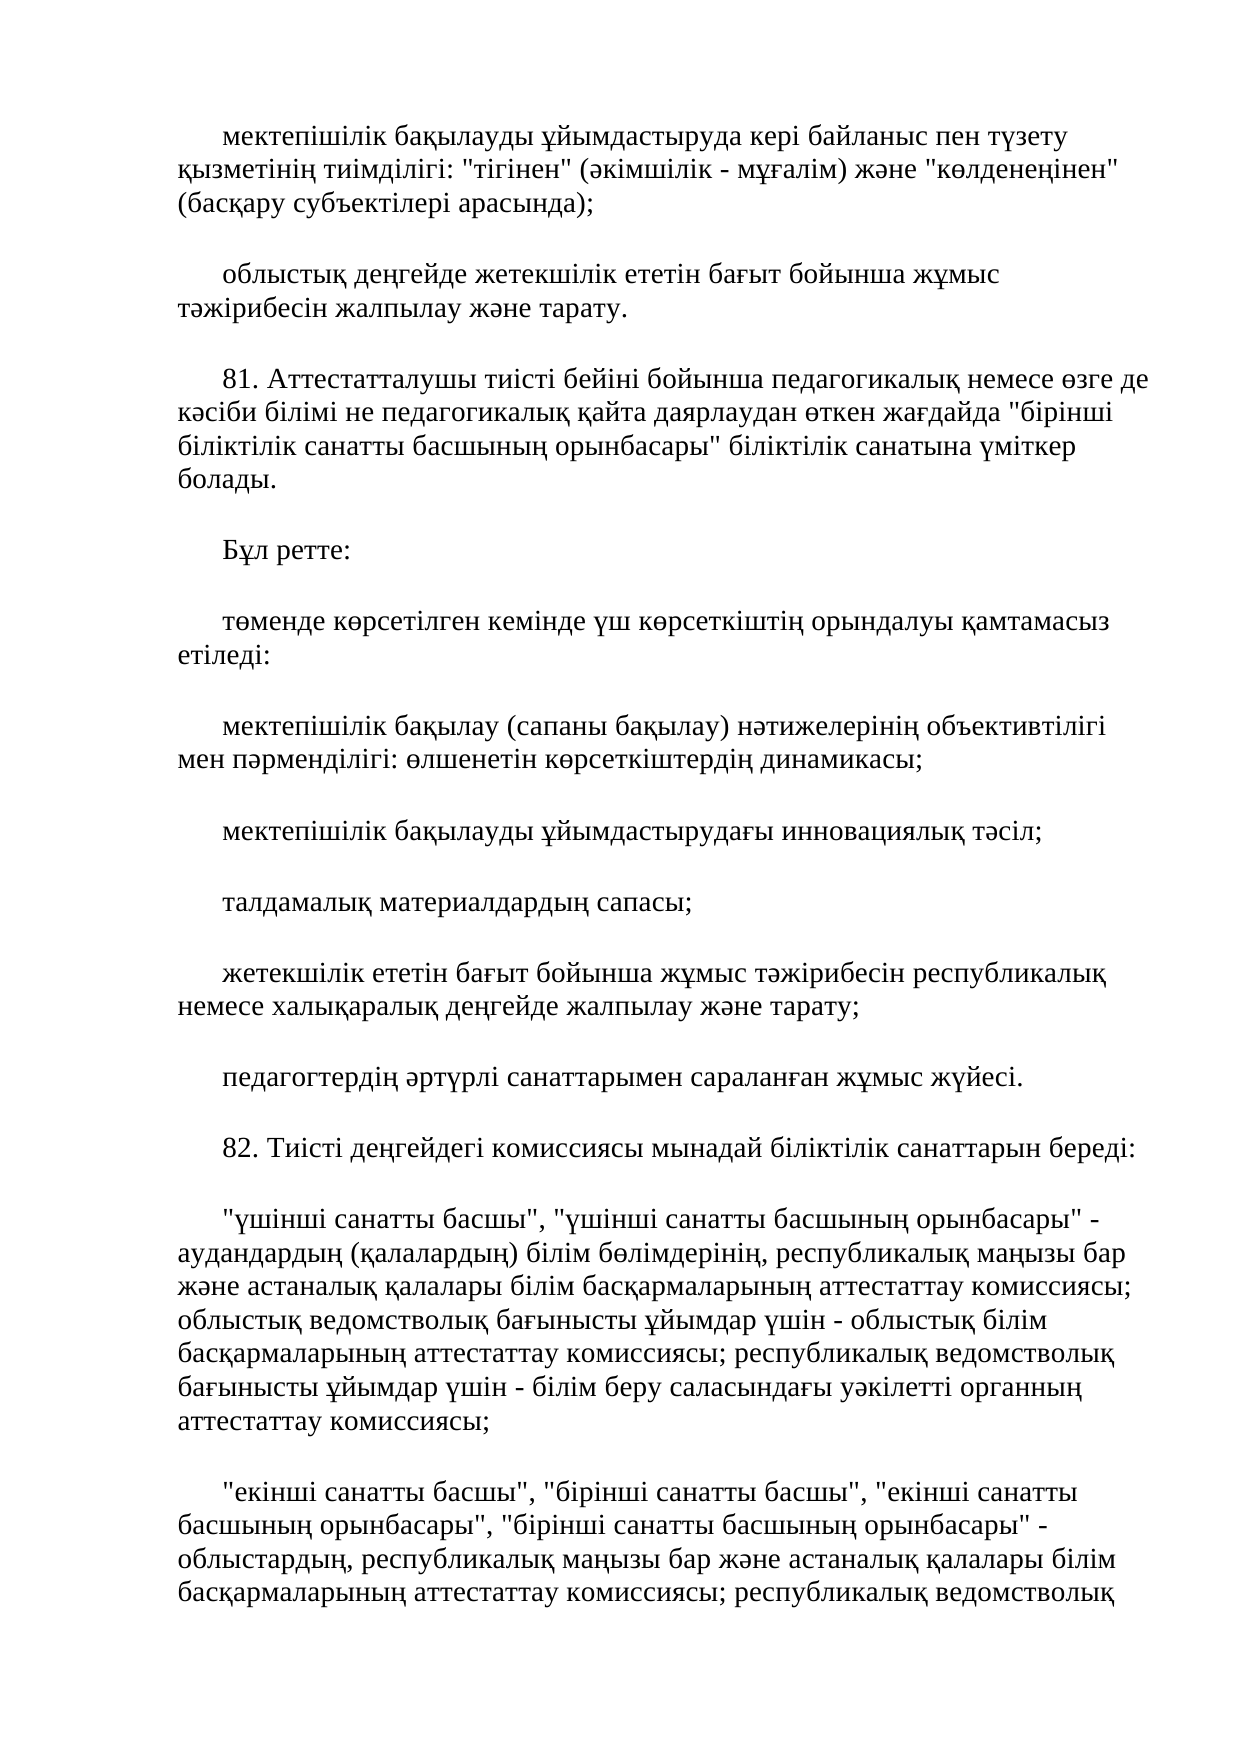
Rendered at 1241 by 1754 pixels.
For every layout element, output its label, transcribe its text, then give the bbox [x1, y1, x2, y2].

text мектепішілік бақылау (сапаны бақылау) нәтижелерінің объективтілігі мен пәрменділігі: өлшенетін көрсеткіштердің динамикасы; [177, 708, 1152, 775]
text талдамалық материалдардың сапасы; [177, 884, 1152, 917]
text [177, 1474, 1152, 1608]
text педагогтердің әртүрлі санаттарымен сараланған жұмыс жүйесі. [177, 1059, 1152, 1093]
text мектепішілік бақылауды ұйымдастыруда кері байланыс пен түзету қызметінің тиімділігі: "тігінен" (әкімшілік - мұғалім) және "көлденеңінен" (басқару субъектілері арасында); [177, 118, 1152, 219]
text 81. Аттестатталушы тиісті бейіні бойынша педагогикалық немесе өзге де кәсіби білімі не педагогикалық қайта даярлаудан өткен жағдайда "бірінші біліктілік санатты басшының орынбасары" біліктілік санатына үміткер болады. [177, 361, 1152, 495]
text облыстық деңгейде жетекшілік ететін бағыт бойынша жұмыс тәжірибесін жалпылау және тарату. [177, 256, 1152, 323]
text "үшінші санатты басшы", "үшінші санатты басшының орынбасары" - аудандардың (қалалардың) білім бөлімдерінің, республикалық маңызы бар және астаналық қалалары білім басқармаларының аттестаттау комиссиясы; облыстық ведомстволық бағынысты ұйымдар үшін - облыстық білім басқармаларының аттестаттау комиссиясы; республикалық ведомстволық бағынысты ұйымдар үшін - білім беру саласындағы уәкілетті органның аттестаттау комиссиясы; [177, 1201, 1152, 1436]
text Бұл ретте: [177, 532, 1152, 566]
text жетекшілік ететін бағыт бойынша жұмыс тәжірибесін республикалық немесе халықаралық деңгейде жалпылау және тарату; [177, 955, 1152, 1022]
text 82. Тиісті деңгейдегі комиссиясы мынадай біліктілік санаттарын береді: [177, 1130, 1152, 1164]
text мектепішілік бақылауды ұйымдастырудағы инновациялық тәсіл; [177, 813, 1152, 846]
text төменде көрсетілген кемінде үш көрсеткіштің орындалуы қамтамасыз етіледі: [177, 603, 1152, 671]
